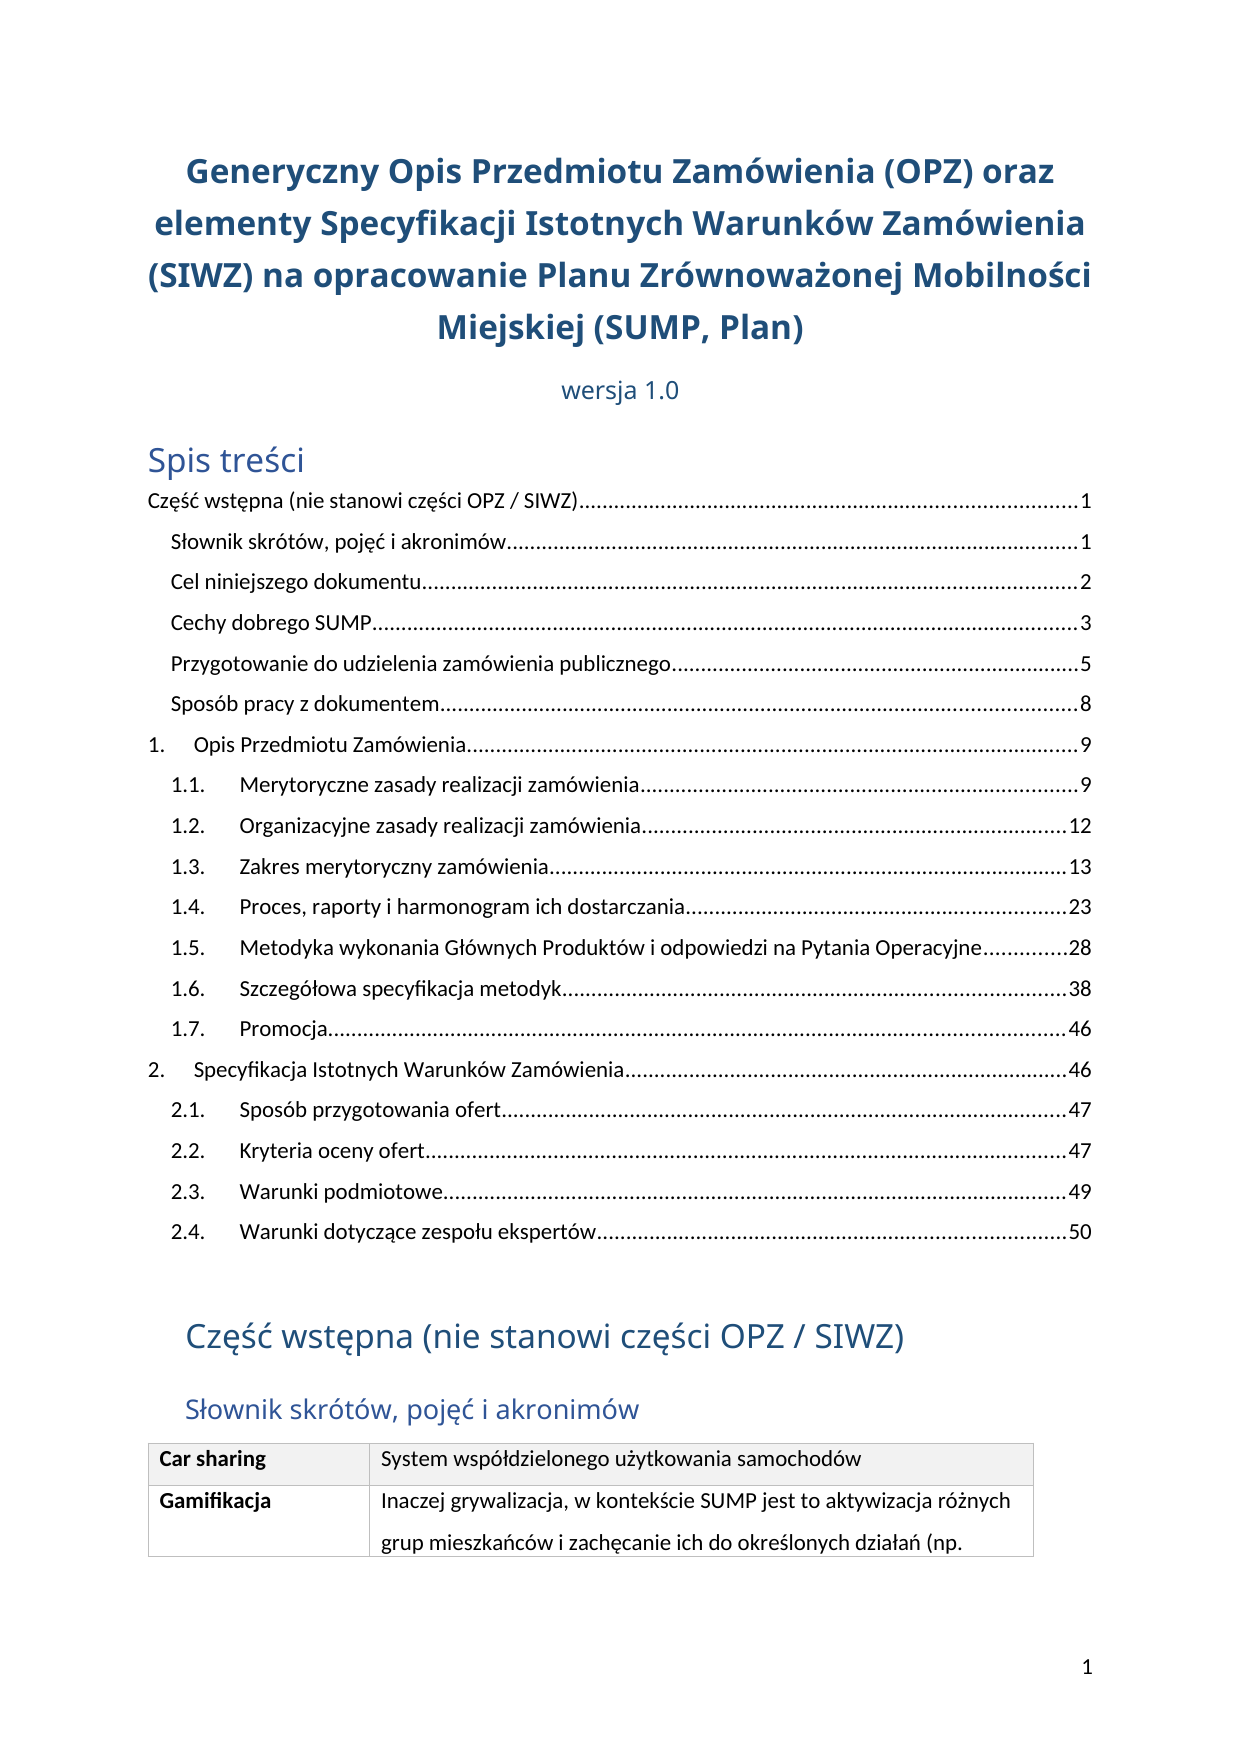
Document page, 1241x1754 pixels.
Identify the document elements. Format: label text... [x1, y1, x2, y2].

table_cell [370, 1486, 1033, 1556]
table_cell Gamifikacja [149, 1486, 369, 1556]
table_header Car sharing [149, 1444, 369, 1485]
text wersja 1.0 [148, 373, 1093, 407]
subtitle Część wstępna (nie stanowi części OPZ / SIWZ) [185, 1313, 1093, 1359]
text Generyczny Opis Przedmiotu Zamówienia (OPZ) oraz elementy Specyfikacji Istotnych Warunków Zamówienia (SIWZ) na opracowanie Planu Zrównoważonej Mobilności Miejskiej (SUMP, Plan) [148, 148, 1093, 349]
table_header System współdzielonego użytkowania samochodów [370, 1444, 1033, 1485]
subtitle Słownik skrótów, pojęć i akronimów [185, 1390, 1093, 1427]
